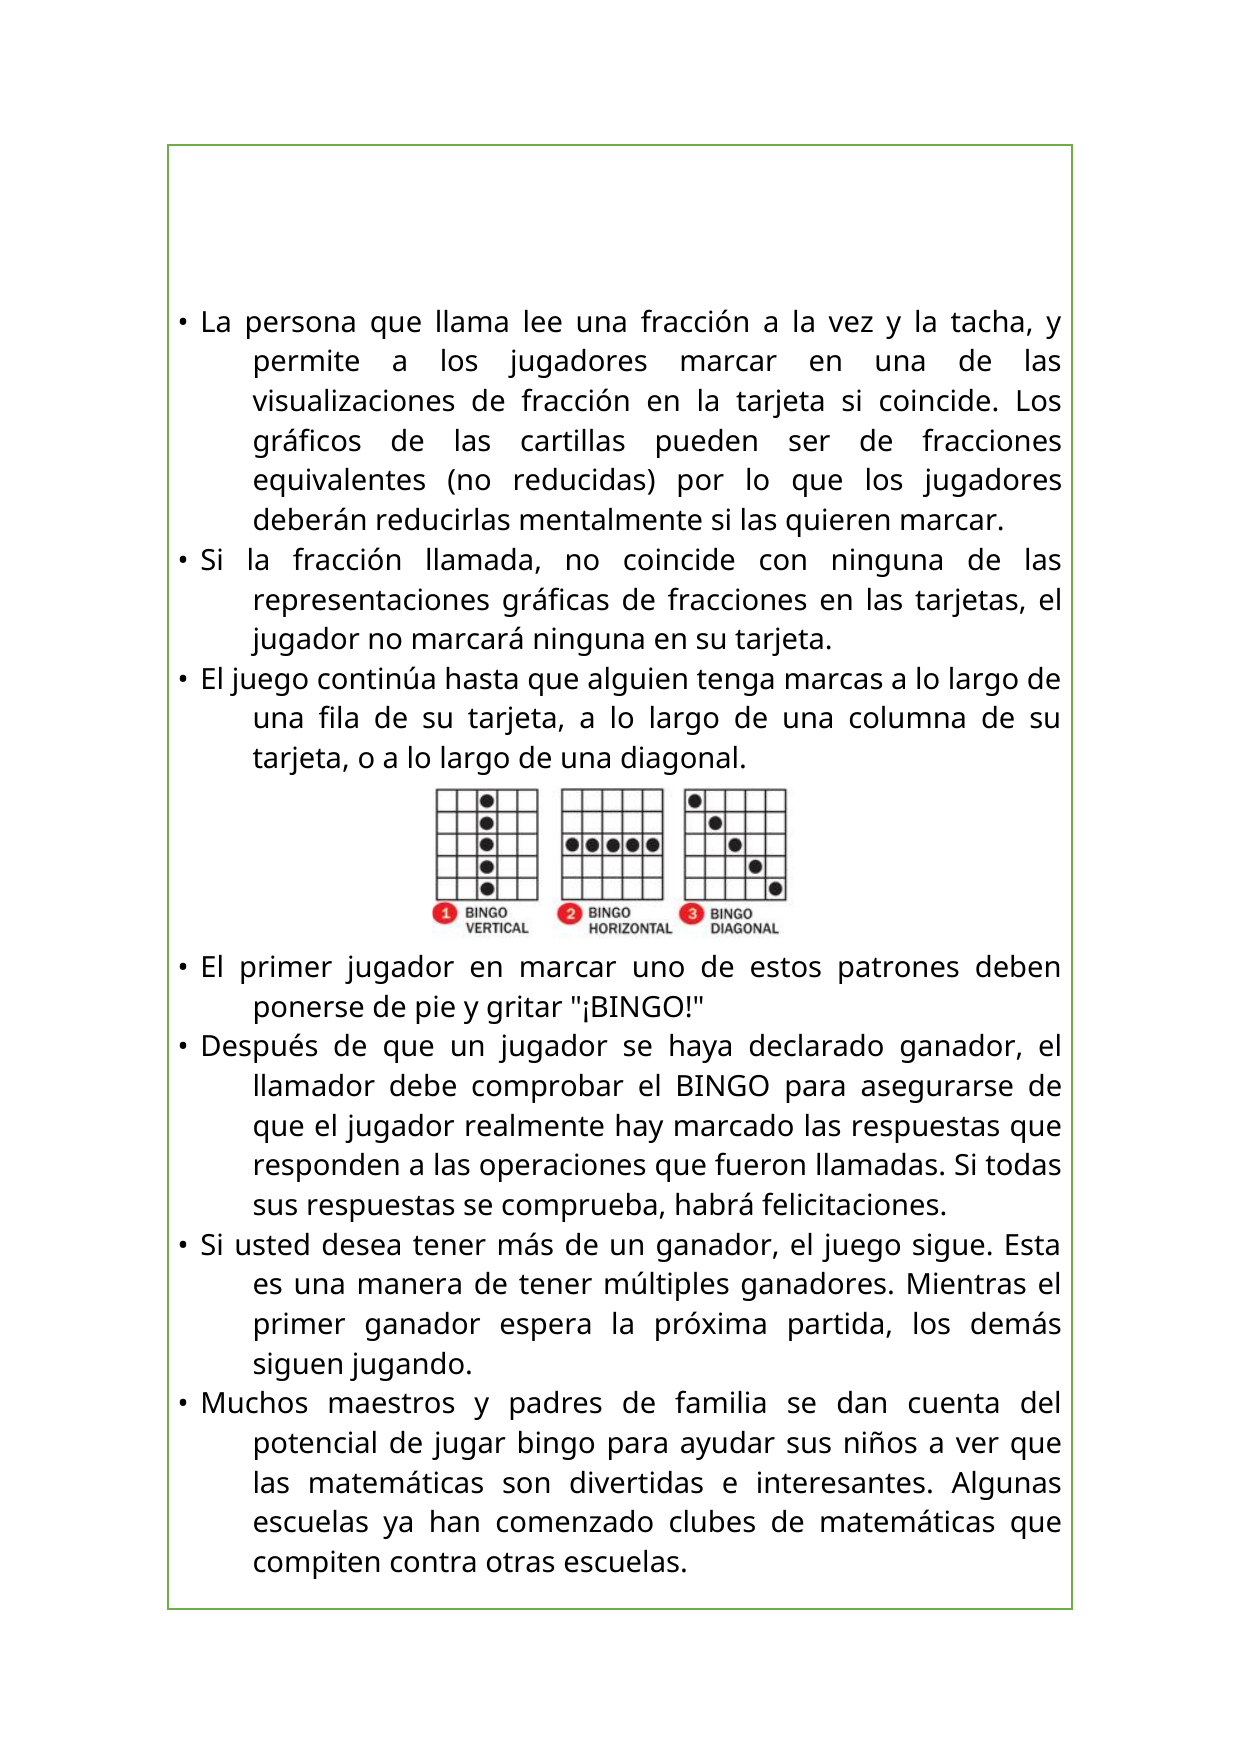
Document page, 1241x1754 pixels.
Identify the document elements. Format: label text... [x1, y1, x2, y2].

list Después de que un jugador se haya declarado ganador, el llamador debe comprobar el BINGO para asegurarse de que el jugador realmente hay marcado las respuestas que responden a las operaciones que fueron llamadas. Si todas sus respuestas se comprueba, habrá felicitaciones. [177, 1026, 1063, 1224]
list Si usted desea tener más de un ganador, el juego sigue. Esta es una manera de tener múltiples ganadores. Mientras el primer ganador espera la próxima partida, los demás siguen jugando. [177, 1224, 1063, 1383]
list Muchos maestros y padres de familia se dan cuenta del potencial de jugar bingo para ayudar sus niños a ver que las matemáticas son divertidas e interesantes. Algunas escuelas ya han comenzado clubes de matemáticas que compiten contra otras escuelas. [177, 1383, 1063, 1581]
list El primer jugador en marcar uno de estos patrones deben ponerse de pie y gritar "¡BINGO!" [177, 946, 1063, 1026]
list Si la fracción llamada, no coincide con ninguna de las representaciones gráficas de fracciones en las tarjetas, el jugador no marcará ninguna en su tarjeta. [177, 539, 1063, 658]
list El juego continúa hasta que alguien tenga marcas a lo largo de una fila de su tarjeta, a lo largo de una columna de su tarjeta, o a lo largo de una diagonal. [177, 658, 1063, 777]
list La persona que llama lee una fracción a la vez y la tacha, y permite a los jugadores marcar en una de las visualizaciones de fracción en la tarjeta si coincide. Los gráficos de las cartillas pueden ser de fracciones equivalentes (no reducidas) por lo que los jugadores deberán reducirlas mentalmente si las quieren marcar. [177, 301, 1063, 539]
picture [432, 777, 808, 947]
